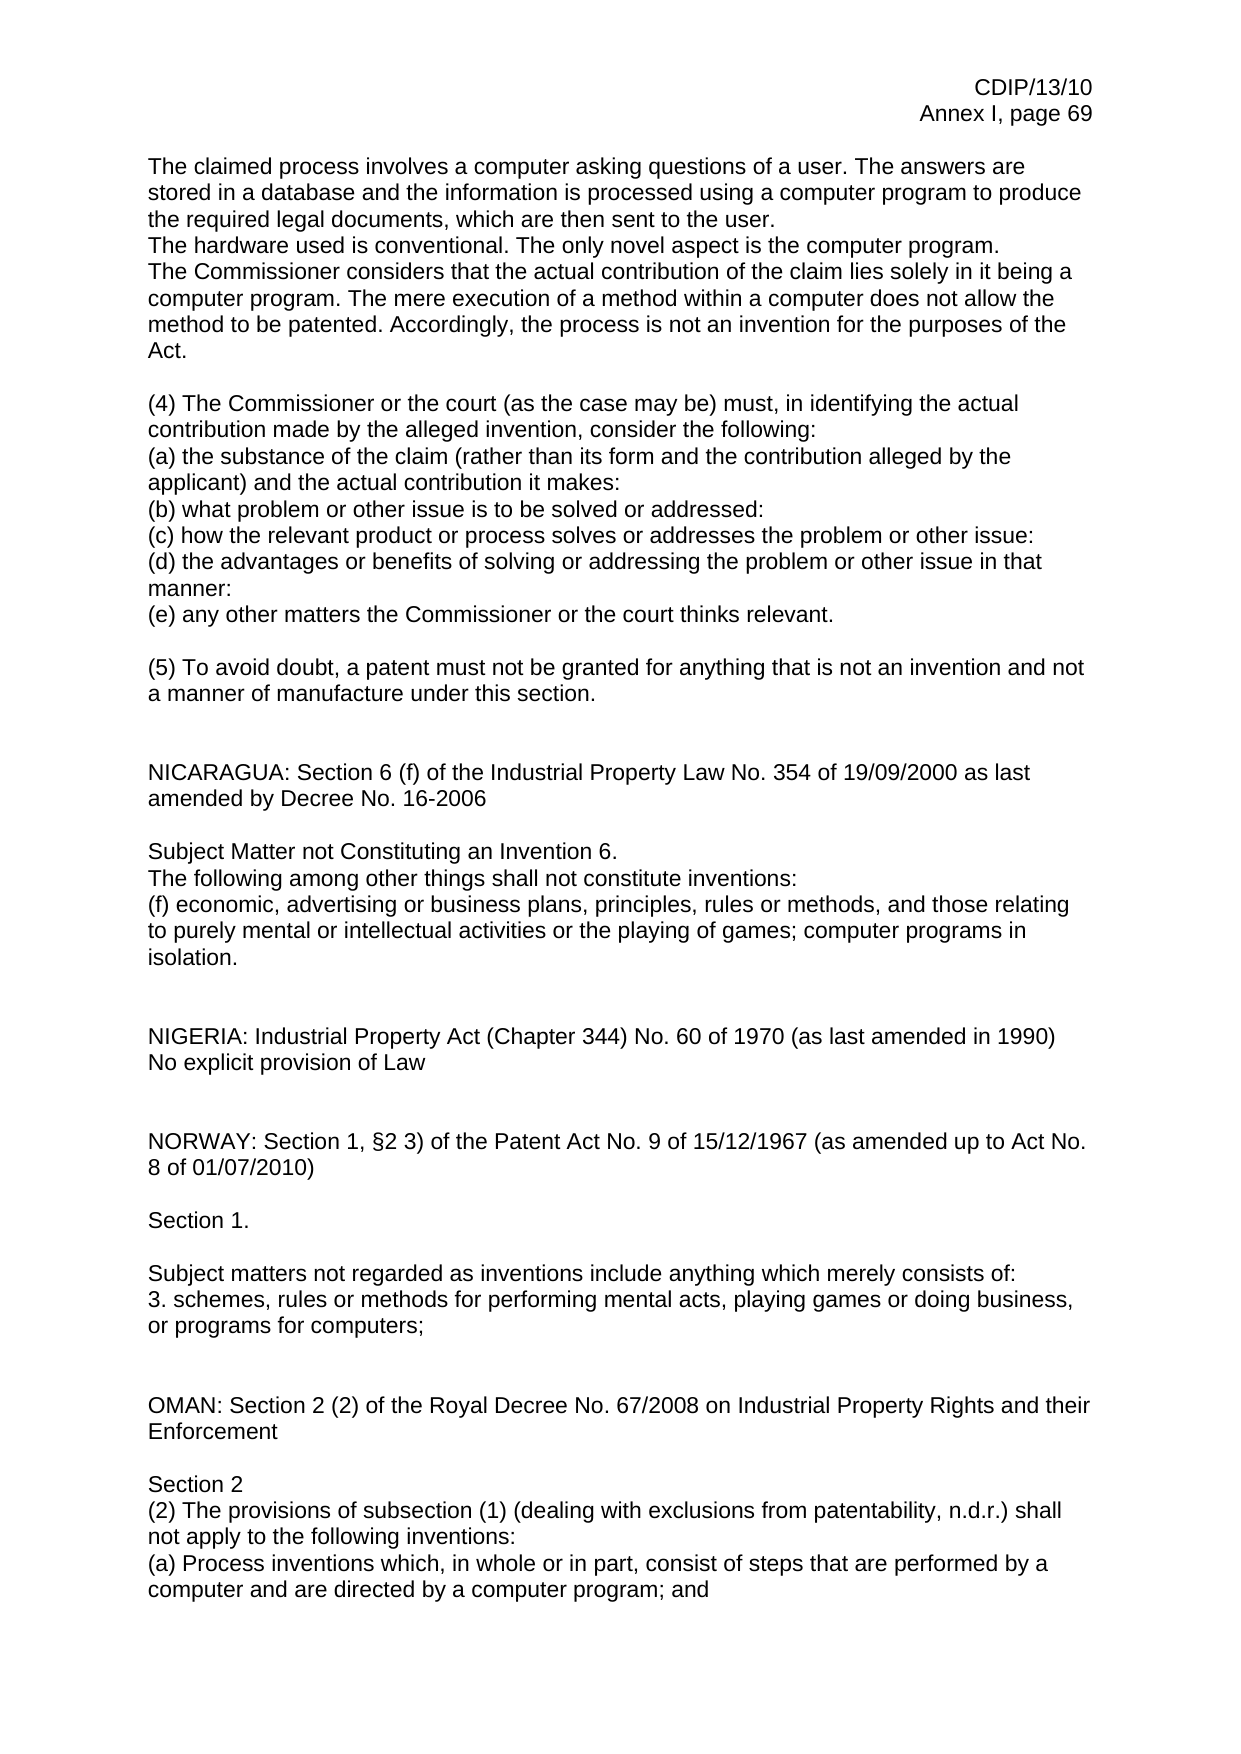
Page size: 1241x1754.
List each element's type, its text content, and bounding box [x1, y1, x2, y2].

text (a) the substance of the claim (rather than its form and the contribution alleged by the applicant) and the actual contribution it makes: [148, 443, 1093, 496]
text OMAN: Section 2 (2) of the Royal Decree No. 67/2008 on Industrial Property Rights and their Enforcement [148, 1392, 1093, 1444]
text NIGERIA: Industrial Property Act (Chapter 344) No. 60 of 1970 (as last amended in 1990) [148, 1023, 1093, 1049]
text (4) The Commissioner or the court (as the case may be) must, in identifying the actual contribution made by the alleged invention, consider the following: [148, 390, 1093, 443]
text (d) the advantages or benefits of solving or addressing the problem or other issue in that manner: [148, 548, 1093, 601]
text 3. schemes, rules or methods for performing mental acts, playing games or doing business, or programs for computers; [148, 1286, 1093, 1339]
text Subject Matter not Constituting an Invention 6. [148, 838, 1093, 864]
text The hardware used is conventional. The only novel aspect is the computer program. [148, 232, 1093, 258]
text (b) what problem or other issue is to be solved or addressed: [148, 496, 1093, 522]
text NICARAGUA: Section 6 (f) of the Industrial Property Law No. 354 of 19/09/2000 as last amended by Decree No. 16-2006 [148, 759, 1093, 812]
text (2) The provisions of subsection (1) (dealing with exclusions from patentability, n.d.r.) shall not apply to the following inventions: [148, 1497, 1093, 1550]
text (f) economic, advertising or business plans, principles, rules or methods, and those relating to purely mental or intellectual activities or the playing of games; computer programs in isolation. [148, 891, 1093, 970]
text No explicit provision of Law [148, 1049, 1093, 1075]
text The claimed process involves a computer asking questions of a user. The answers are stored in a database and the information is processed using a computer program to produce the required legal documents, which are then sent to the user. [148, 153, 1093, 232]
text Section 1. [148, 1207, 1093, 1233]
text (a) Process inventions which, in whole or in part, consist of steps that are performed by a computer and are directed by a computer program; and [148, 1550, 1093, 1602]
text (5) To avoid doubt, a patent must not be granted for anything that is not an invention and not a manner of manufacture under this section. [148, 654, 1093, 706]
text NORWAY: Section 1, §2 3) of the Patent Act No. 9 of 15/12/1967 (as amended up to Act No. 8 of 01/07/2010) [148, 1128, 1093, 1181]
text (c) how the relevant product or process solves or addresses the problem or other issue: [148, 522, 1093, 548]
text The following among other things shall not constitute inventions: [148, 864, 1093, 891]
text Subject matters not regarded as inventions include anything which merely consists of: [148, 1260, 1093, 1286]
text (e) any other matters the Commissioner or the court thinks relevant. [148, 601, 1093, 627]
text Section 2 [148, 1471, 1093, 1497]
text The Commissioner considers that the actual contribution of the claim lies solely in it being a computer program. The mere execution of a method within a computer does not allow the method to be patented. Accordingly, the process is not an invention for the purposes of the Act. [148, 258, 1093, 364]
